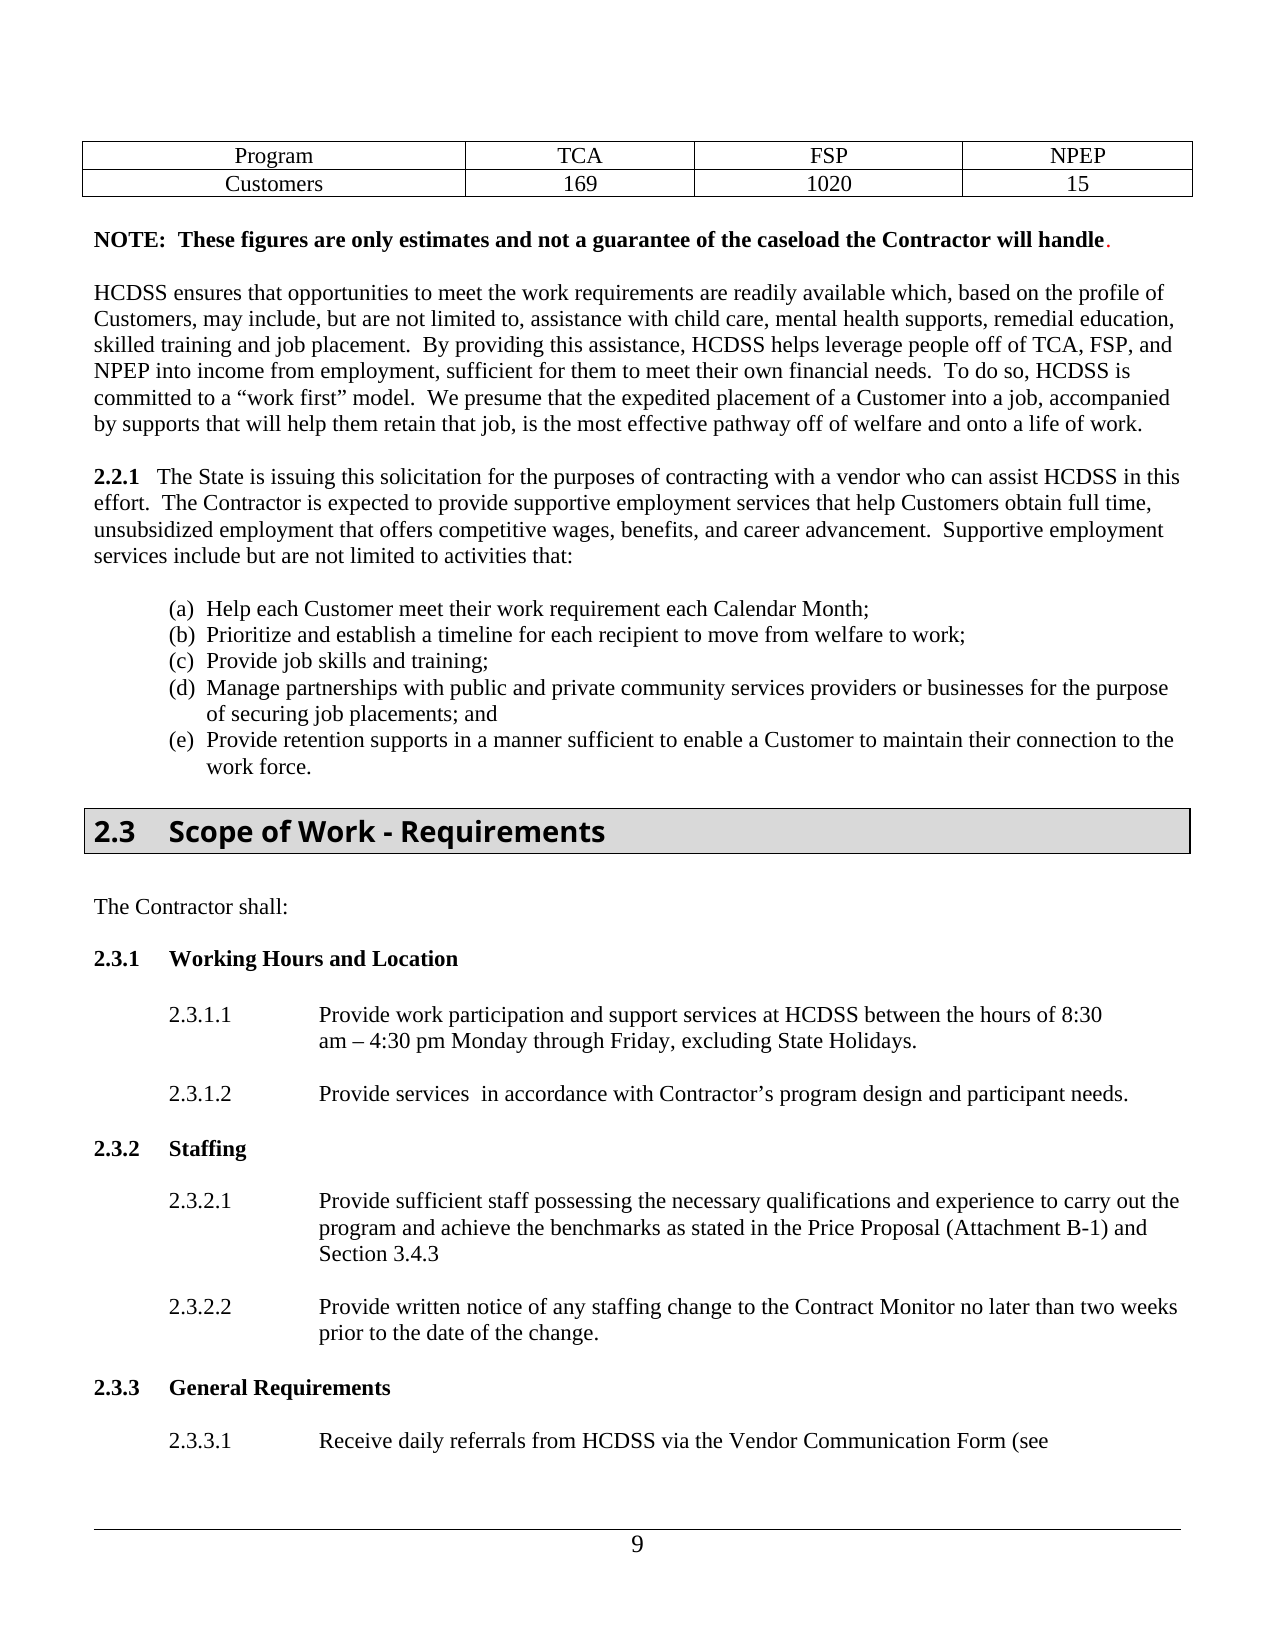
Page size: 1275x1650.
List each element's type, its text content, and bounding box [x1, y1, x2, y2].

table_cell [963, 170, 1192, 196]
list Help each Customer meet their work requirement each Calendar Month; [169, 595, 1181, 621]
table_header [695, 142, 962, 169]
text 2.3.2.2 Provide written notice of any staffing change to the Contract Monitor no later than two weeks [94, 1293, 1181, 1319]
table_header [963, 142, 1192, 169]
text 2.3.1.2 Provide services in accordance with Contractor’s program design and participant needs. [94, 1080, 1181, 1106]
text 2.3.1.1 Provide work participation and support services at HCDSS between the hours of 8:30 [94, 1001, 1181, 1027]
text 2.3.1 Working Hours and Location [94, 946, 1181, 972]
list Prioritize and establish a timeline for each recipient to move from welfare to work; [169, 621, 1181, 647]
text program and achieve the benchmarks as stated in the Price Proposal (Attachment B-1) and [94, 1214, 1181, 1240]
list Provide job skills and training; [169, 647, 1181, 674]
text 2.3.3.1 Receive daily referrals from HCDSS via the Vendor Communication Form (see [94, 1427, 1181, 1453]
text prior to the date of the change. [94, 1319, 1181, 1346]
list Manage partnerships with public and private community services providers or businesses for the purpose of securing job placements; and [169, 674, 1181, 727]
text NOTE: These figures are only estimates and not a guarantee of the caseload the Contractor will handle. [94, 226, 1181, 252]
list Provide retention supports in a manner sufficient to enable a Customer to maintain their connection to the work force. [169, 727, 1181, 779]
text 2.3.2 Staffing [94, 1135, 1181, 1161]
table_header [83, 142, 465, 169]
text HCDSS ensures that opportunities to meet the work requirements are readily available which, based on the profile of Customers, may include, but are not limited to, assistance with child care, mental health supports, remedial education, skilled training and job placement. By providing this assistance, HCDSS helps leverage people off of TCA, FSP, and NPEP into income from employment, sufficient for them to meet their own financial needs. To do so, HCDSS is committed to a “work first” model. We presume that the expedited placement of a Customer into a job, accompanied by supports that will help them retain that job, is the most effective pathway off of welfare and onto a life of work. [94, 278, 1181, 437]
text 2.3.3 General Requirements [94, 1374, 1181, 1401]
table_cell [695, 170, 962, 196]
text 2.3.2.1 Provide sufficient staff possessing the necessary qualifications and experience to carry out the [94, 1187, 1181, 1214]
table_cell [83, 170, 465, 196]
text Section 3.4.3 [94, 1240, 1181, 1267]
text am – 4:30 pm Monday through Friday, excluding State Holidays. [94, 1027, 1181, 1053]
text 2.2.1 The State is issuing this solicitation for the purposes of contracting with a vendor who can assist HCDSS in this effort. The Contractor is expected to provide supportive employment services that help Customers obtain full time, unsubsidized employment that offers competitive wages, benefits, and career advancement. Supportive employment services include but are not limited to activities that: [94, 463, 1181, 568]
text The Contractor shall: [94, 893, 1181, 919]
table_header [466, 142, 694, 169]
subtitle 2.3 Scope of Work - Requirements [85, 809, 1189, 853]
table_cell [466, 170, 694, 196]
